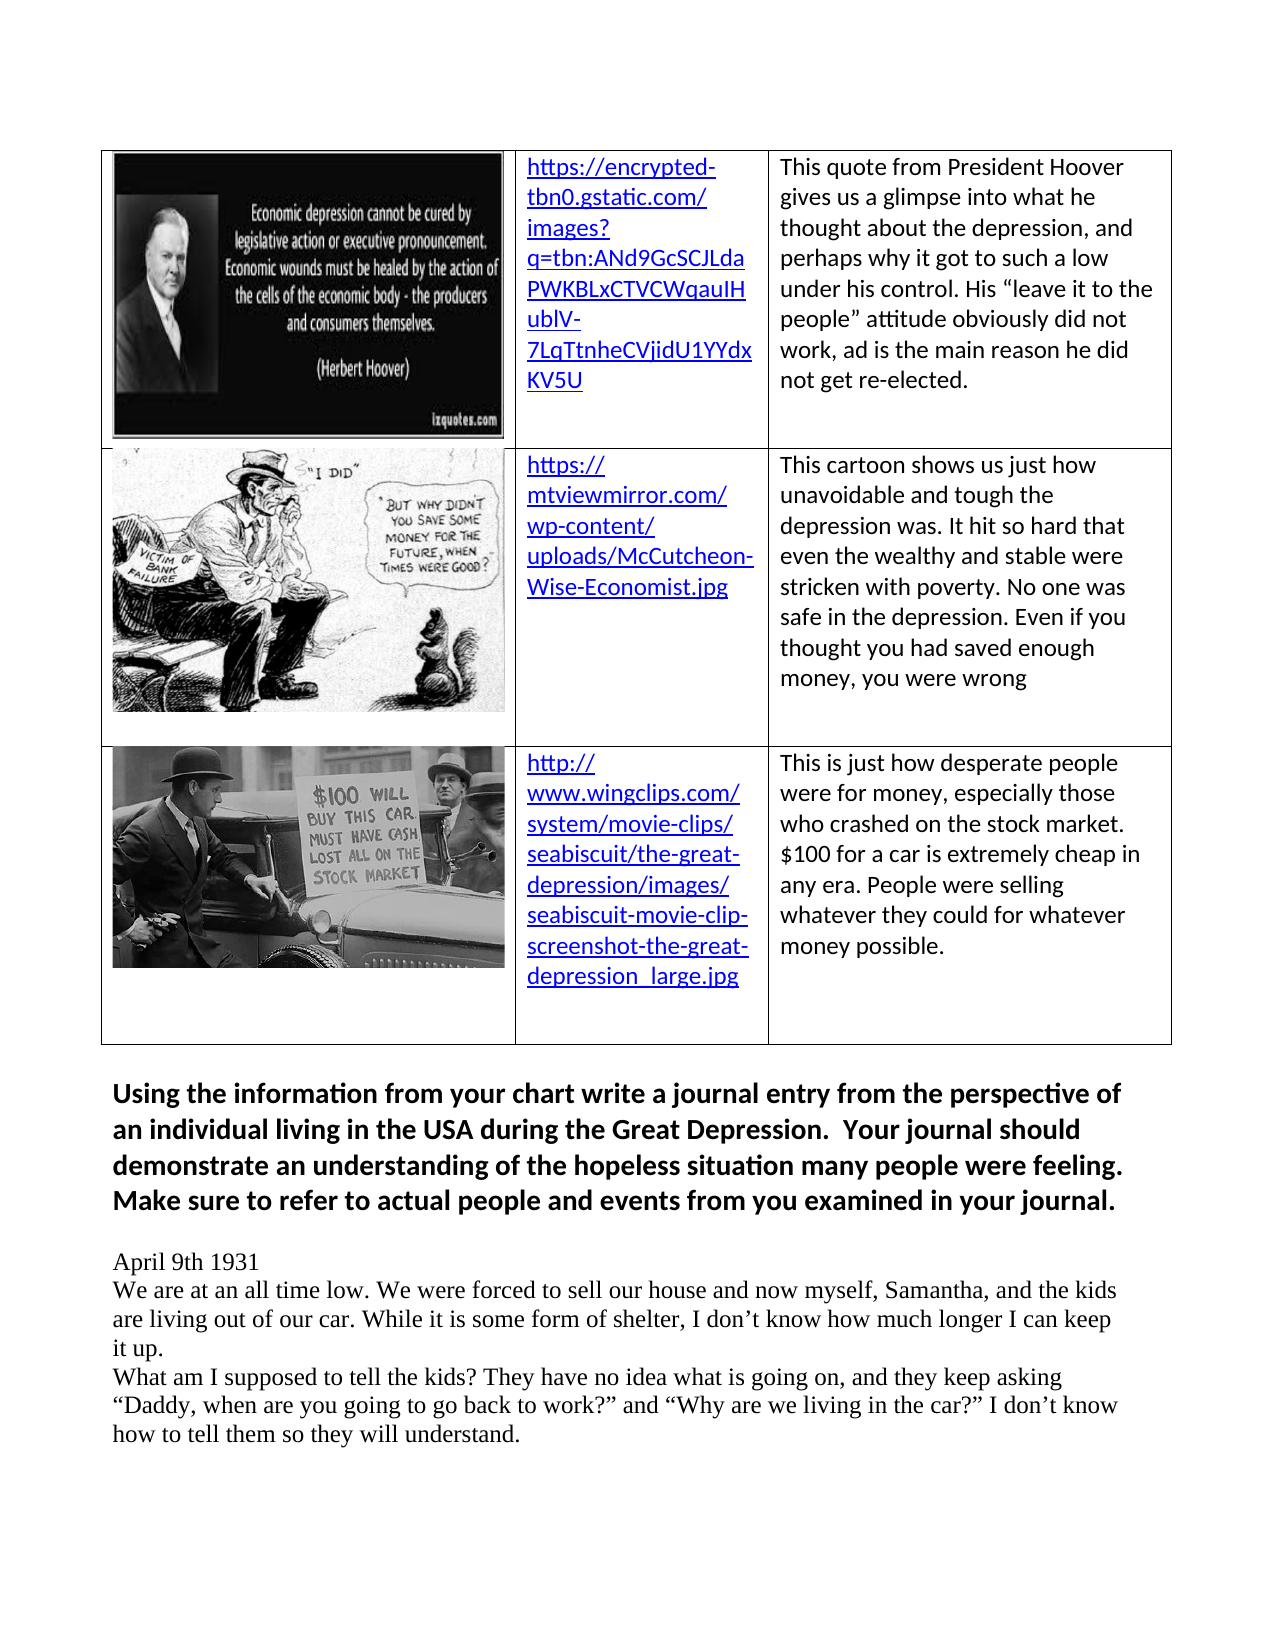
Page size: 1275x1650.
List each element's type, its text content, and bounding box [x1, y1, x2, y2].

table_cell https://mtviewmirror.com/wp-content/uploads/McCutcheon-Wise-Economist.jpg [516, 449, 768, 746]
table_cell http://www.wingclips.com/system/movie-clips/seabiscuit/the-great-depression/images/seabiscuit-movie-clip-screenshot-the-great-depression_large.jpg [516, 747, 768, 1044]
text April 9th 1931 [112, 1247, 1125, 1275]
text We are at an all time low. We were forced to sell our house and now myself, Samantha, and the kids are living out of our car. While it is some form of shelter, I don’t know how much longer I can keep it up. [112, 1275, 1125, 1362]
table_cell This quote from President Hoover gives us a glimpse into what he thought about the depression, and perhaps why it got to such a low under his control. His “leave it to the people” attitude obviously did not work, ad is the main reason he did not get re-elected. [769, 151, 1171, 448]
picture [112, 746, 505, 968]
table_cell [102, 151, 515, 448]
table_cell [102, 449, 515, 746]
picture [112, 448, 505, 712]
picture [112, 151, 504, 439]
text What am I supposed to tell the kids? They have no idea what is going on, and they keep asking “Daddy, when are you going to go back to work?” and “Why are we living in the car?” I don’t know how to tell them so they will understand. [112, 1362, 1125, 1448]
table_cell This cartoon shows us just how unavoidable and tough the depression was. It hit so hard that even the wealthy and stable were stricken with poverty. No one was safe in the depression. Even if you thought you had saved enough money, you were wrong [769, 449, 1171, 746]
text Using the information from your chart write a journal entry from the perspective of an individual living in the USA during the Great Depression. Your journal should demonstrate an understanding of the hopeless situation many people were feeling. Make sure to refer to actual people and events from you examined in your journal. [112, 1075, 1125, 1218]
table_cell [102, 747, 515, 1044]
table_cell https://encrypted-tbn0.gstatic.com/images?q=tbn:ANd9GcSCJLdaPWKBLxCTVCWqauIHublV-7LqTtnheCVjidU1YYdxKV5U [516, 151, 768, 448]
table_cell This is just how desperate people were for money, especially those who crashed on the stock market. $100 for a car is extremely cheap in any era. People were selling whatever they could for whatever money possible. [769, 747, 1171, 1044]
